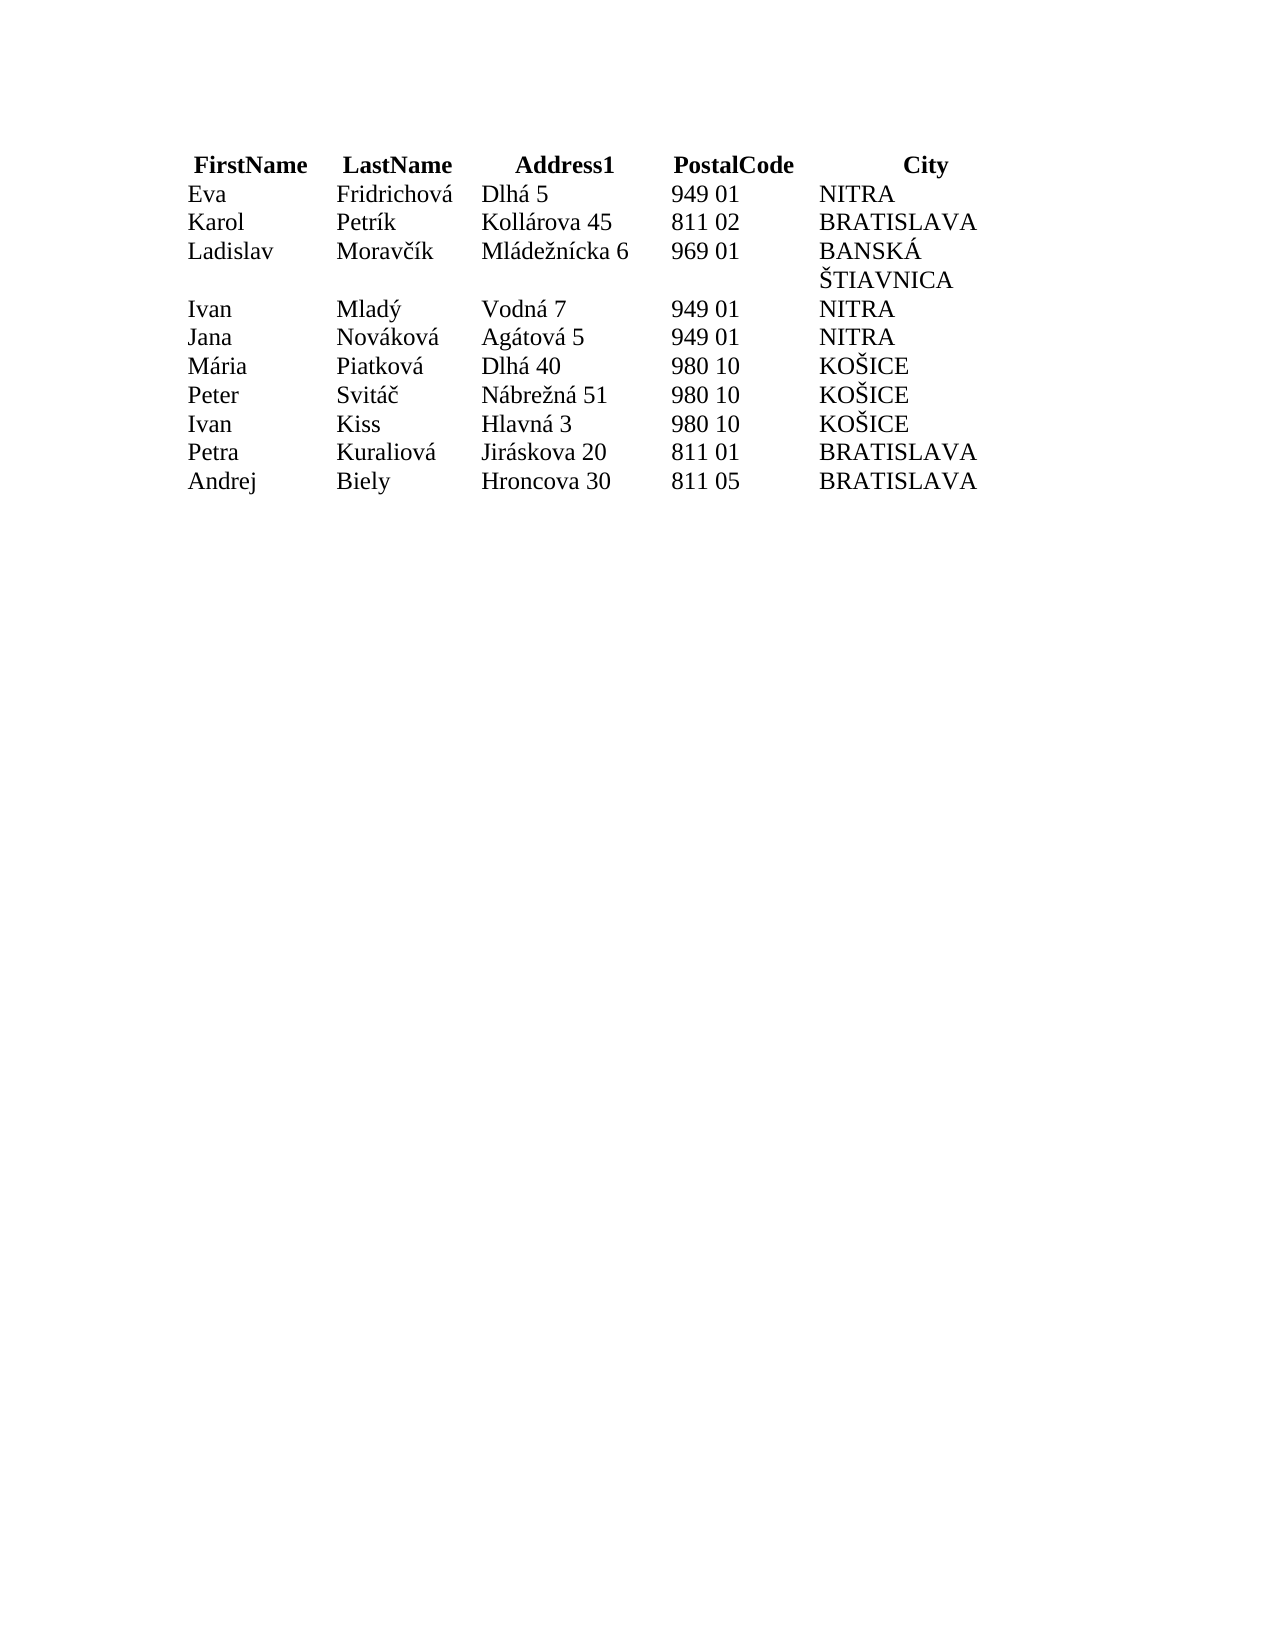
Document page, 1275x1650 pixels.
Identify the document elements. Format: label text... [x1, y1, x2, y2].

table_cell Mladý [325, 294, 470, 322]
table_cell 949 01 [660, 323, 808, 351]
table_cell Moravčík [325, 236, 470, 294]
table_cell Ladislav [176, 236, 325, 294]
table_cell Petrík [325, 208, 470, 236]
table_cell Dlhá 40 [470, 351, 660, 380]
table_header LastName [325, 150, 470, 179]
table_cell Mládežnícka 6 [470, 236, 660, 294]
table_cell Petra [176, 438, 325, 466]
table_cell KOŠICE [808, 351, 1044, 380]
table_cell 980 10 [660, 409, 808, 437]
table_cell Karol [176, 208, 325, 236]
table_cell Ivan [176, 294, 325, 322]
table_cell Vodná 7 [470, 294, 660, 322]
table_cell [808, 179, 1044, 207]
table_cell [808, 438, 1044, 466]
table_cell [808, 323, 1044, 351]
table_cell Hroncova 30 [470, 466, 660, 495]
table_cell BRATISLAVA [808, 466, 1044, 495]
table_cell Fridrichová [325, 179, 470, 207]
table_cell KOŠICE [808, 380, 1044, 409]
table_header PostalCode [660, 150, 808, 179]
table_cell Dlhá 5 [470, 179, 660, 207]
table_cell 949 01 [660, 179, 808, 207]
table_header FirstName [176, 150, 325, 179]
table_cell Kuraliová [325, 438, 470, 466]
table_cell 811 02 [660, 208, 808, 236]
table_cell 980 10 [660, 351, 808, 380]
table_cell 811 01 [660, 438, 808, 466]
table_cell [808, 208, 1044, 236]
table_cell Kollárova 45 [470, 208, 660, 236]
table_cell KOŠICE [808, 409, 1044, 437]
table_cell BANSKÁ ŠTIAVNICA [808, 236, 1044, 294]
table_cell 949 01 [660, 294, 808, 322]
table_cell Agátová 5 [470, 323, 660, 351]
table_cell Eva [176, 179, 325, 207]
table_cell Svitáč [325, 380, 470, 409]
table_cell Jana [176, 323, 325, 351]
table_header City [808, 150, 1044, 179]
table_cell Nováková [325, 323, 470, 351]
table_cell Piatková [325, 351, 470, 380]
table_cell Ivan [176, 409, 325, 437]
table_cell Andrej [176, 466, 325, 495]
table_cell Kiss [325, 409, 470, 437]
table_cell [808, 294, 1044, 322]
table_cell Jiráskova 20 [470, 438, 660, 466]
table_cell 811 05 [660, 466, 808, 495]
table_cell Biely [325, 466, 470, 495]
table_cell Mária [176, 351, 325, 380]
table_cell 969 01 [660, 236, 808, 294]
table_cell Hlavná 3 [470, 409, 660, 437]
table_cell Nábrežná 51 [470, 380, 660, 409]
table_cell 980 10 [660, 380, 808, 409]
table_cell Peter [176, 380, 325, 409]
table_header Address1 [470, 150, 660, 179]
